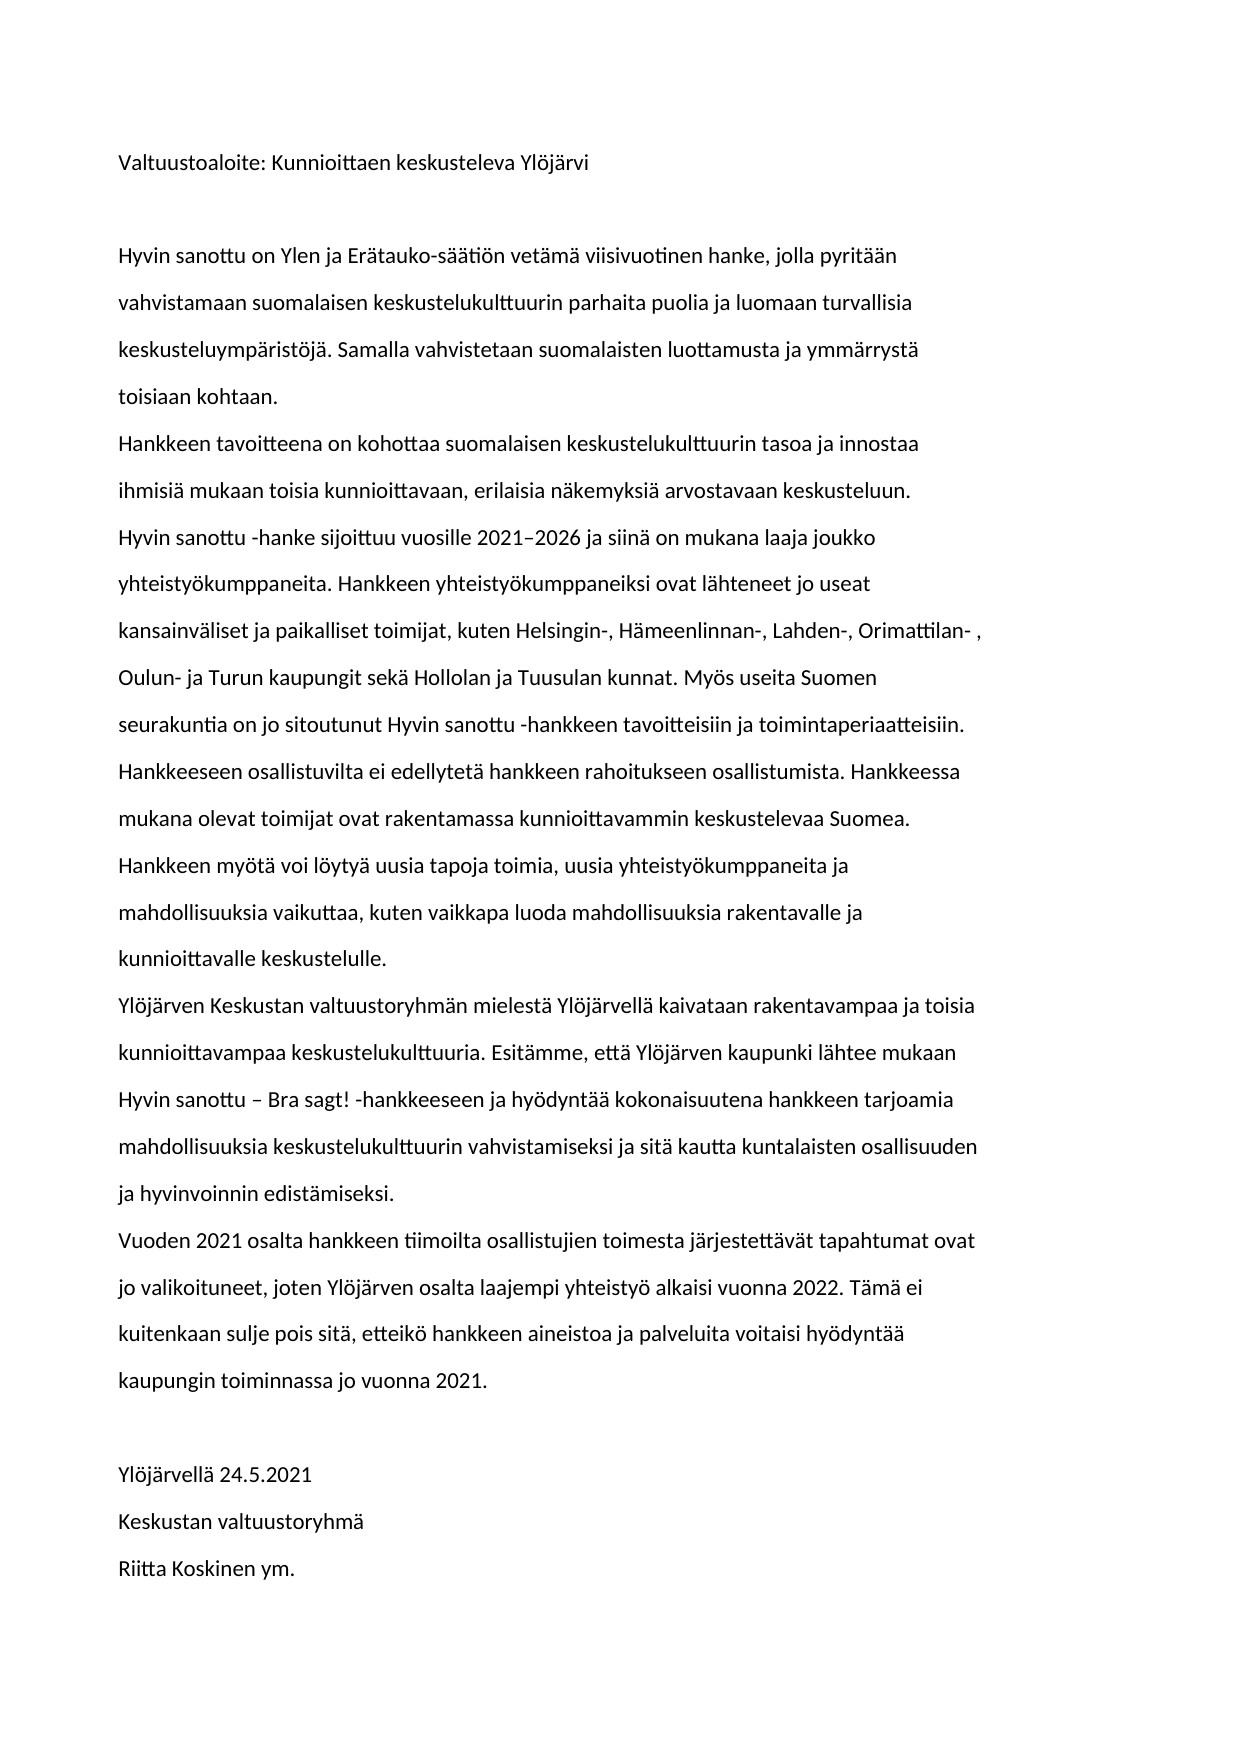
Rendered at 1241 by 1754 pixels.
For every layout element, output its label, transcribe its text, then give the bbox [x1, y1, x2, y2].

text ja hyvinvoinnin edistämiseksi. [118, 1179, 1122, 1207]
text keskusteluympäristöjä. Samalla vahvistetaan suomalaisten luottamusta ja ymmärrystä [118, 335, 1122, 363]
text Riitta Koskinen ym. [118, 1554, 1122, 1582]
text Valtuustoaloite: Kunnioittaen keskusteleva Ylöjärvi [118, 148, 1122, 176]
text kuitenkaan sulje pois sitä, etteikö hankkeen aineistoa ja palveluita voitaisi hyödyntää [118, 1319, 1122, 1347]
text Hankkeen myötä voi löytyä uusia tapoja toimia, uusia yhteistyökumppaneita ja [118, 851, 1122, 879]
text Keskustan valtuustoryhmä [118, 1507, 1122, 1535]
text Vuoden 2021 osalta hankkeen tiimoilta osallistujien toimesta järjestettävät tapahtumat ovat [118, 1226, 1122, 1254]
text mahdollisuuksia keskustelukulttuurin vahvistamiseksi ja sitä kautta kuntalaisten osallisuuden [118, 1132, 1122, 1160]
text kunnioittavalle keskustelulle. [118, 944, 1122, 972]
text kansainväliset ja paikalliset toimijat, kuten Helsingin-, Hämeenlinnan-, Lahden-, Orimattilan- , [118, 616, 1122, 644]
text Oulun- ja Turun kaupungit sekä Hollolan ja Tuusulan kunnat. Myös useita Suomen [118, 663, 1122, 691]
text mukana olevat toimijat ovat rakentamassa kunnioittavammin keskustelevaa Suomea. [118, 804, 1122, 832]
text vahvistamaan suomalaisen keskustelukulttuurin parhaita puolia ja luomaan turvallisia [118, 288, 1122, 316]
text Ylöjärven Keskustan valtuustoryhmän mielestä Ylöjärvellä kaivataan rakentavampaa ja toisia [118, 991, 1122, 1019]
text Hyvin sanottu -hanke sijoittuu vuosille 2021–2026 ja siinä on mukana laaja joukko [118, 523, 1122, 551]
text mahdollisuuksia vaikuttaa, kuten vaikkapa luoda mahdollisuuksia rakentavalle ja [118, 898, 1122, 926]
text Hankkeen tavoitteena on kohottaa suomalaisen keskustelukulttuurin tasoa ja innostaa [118, 429, 1122, 457]
text toisiaan kohtaan. [118, 382, 1122, 410]
text yhteistyökumppaneita. Hankkeen yhteistyökumppaneiksi ovat lähteneet jo useat [118, 569, 1122, 597]
text kunnioittavampaa keskustelukulttuuria. Esitämme, että Ylöjärven kaupunki lähtee mukaan [118, 1038, 1122, 1066]
text Hyvin sanottu – Bra sagt! -hankkeeseen ja hyödyntää kokonaisuutena hankkeen tarjoamia [118, 1085, 1122, 1113]
text Hankkeeseen osallistuvilta ei edellytetä hankkeen rahoitukseen osallistumista. Hankkeessa [118, 757, 1122, 785]
text kaupungin toiminnassa jo vuonna 2021. [118, 1366, 1122, 1394]
text ihmisiä mukaan toisia kunnioittavaan, erilaisia näkemyksiä arvostavaan keskusteluun. [118, 476, 1122, 504]
text Hyvin sanottu on Ylen ja Erätauko-säätiön vetämä viisivuotinen hanke, jolla pyritään [118, 241, 1122, 269]
text seurakuntia on jo sitoutunut Hyvin sanottu -hankkeen tavoitteisiin ja toimintaperiaatteisiin. [118, 710, 1122, 738]
text jo valikoituneet, joten Ylöjärven osalta laajempi yhteistyö alkaisi vuonna 2022. Tämä ei [118, 1273, 1122, 1301]
text Ylöjärvellä 24.5.2021 [118, 1460, 1122, 1488]
